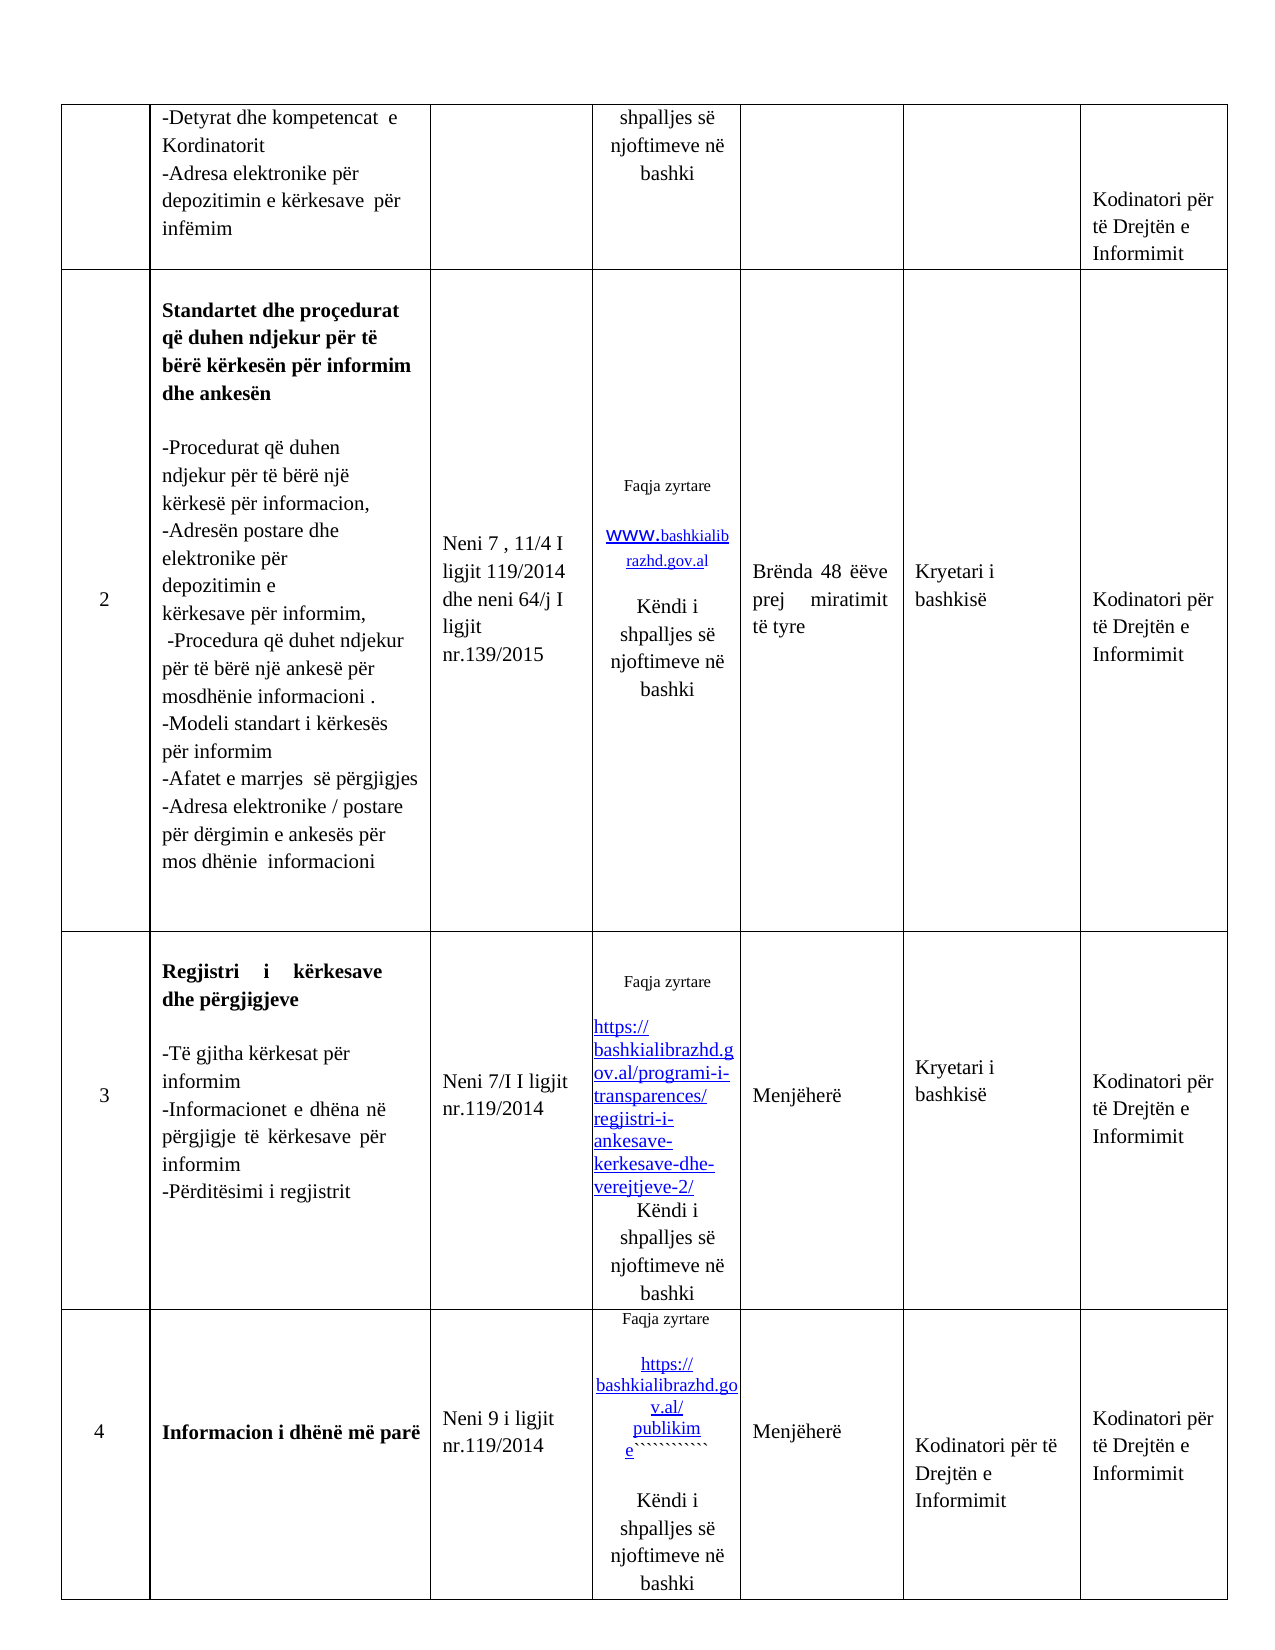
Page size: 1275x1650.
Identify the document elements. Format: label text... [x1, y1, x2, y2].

table_header Kodinatori për të Drejtën e Informimit [1081, 105, 1227, 269]
table_cell Standartet dhe proçedurat që duhen ndjekur për të bërë kërkesën për informim dhe ankesën -Procedurat që duhen ndjekur për të bërë një kërkesë për informacion, -Adresën postare dhe elektronike për depozitimin e kërkesave për informim, -Procedura që duhet ndjekur për të bërë një ankesë për mosdhënie informacioni . -Modeli standart i kërkesës për informim -Afatet e marrjes së përgjigjes -Adresa elektronike / postare për dërgimin e ankesës për mos dhënie informacioni [151, 270, 430, 931]
table_cell Neni 7 , 11/4 I ligjit 119/2014 dhe neni 64/j I ligjit nr.139/2015 [431, 270, 592, 931]
table_cell Kryetari i bashkisë [904, 270, 1080, 931]
table_header [431, 105, 592, 269]
table_cell Kodinatori për të Drejtën e Informimit [1081, 270, 1227, 931]
table_cell Neni 7/I I ligjit nr.119/2014 [431, 932, 592, 1308]
table_cell Brënda 48 ëëve prej miratimit të tyre [741, 270, 903, 931]
table_cell Menjëherë [741, 932, 903, 1308]
table_cell Faqja zyrtare https://bashkialibrazhd.gov.al/programi-i-transparences/regjistri-i-ankesave-kerkesave-dhe-verejtjeve-2/ Këndi i shpalljes së njoftimeve në bashki [593, 932, 740, 1308]
table_cell Kodinatori për të Drejtën e Informimit [904, 1310, 1080, 1599]
table_cell Informacion i dhënë më parë [151, 1310, 430, 1599]
table_cell Neni 9 i ligjit nr.119/2014 [431, 1310, 592, 1599]
table_cell Kodinatori për të Drejtën e Informimit [1081, 1310, 1227, 1599]
table_header [904, 105, 1080, 269]
table_header [741, 105, 903, 269]
table_cell Regjistri i kërkesave dhe përgjigjeve -Të gjitha kërkesat për informim -Informacionet e dhëna në përgjigje të kërkesave për informim -Përditësimi i regjistrit [151, 932, 430, 1308]
table_cell 2 [62, 270, 149, 931]
table_header -Detyrat dhe kompetencat e Kordinatorit -Adresa elektronike për depozitimin e kërkesave për infëmim [151, 105, 430, 269]
table_cell Kodinatori për të Drejtën e Informimit [1081, 932, 1227, 1308]
table_cell Menjëherë [741, 1310, 903, 1599]
table_cell Faqja zyrtare www.bashkialib razhd.gov.al Këndi i shpalljes së njoftimeve në bashki [593, 270, 740, 931]
table_cell 4 [62, 1310, 149, 1599]
table_cell 3 [62, 932, 149, 1308]
table_cell Faqja zyrtare https://bashkialibrazhd.gov.al/publikime```````````` Këndi i shpalljes së njoftimeve në bashki [593, 1310, 740, 1599]
table_header shpalljes së njoftimeve në bashki [593, 105, 740, 269]
table_cell Kryetari i bashkisë [904, 932, 1080, 1308]
table_header [62, 105, 149, 269]
